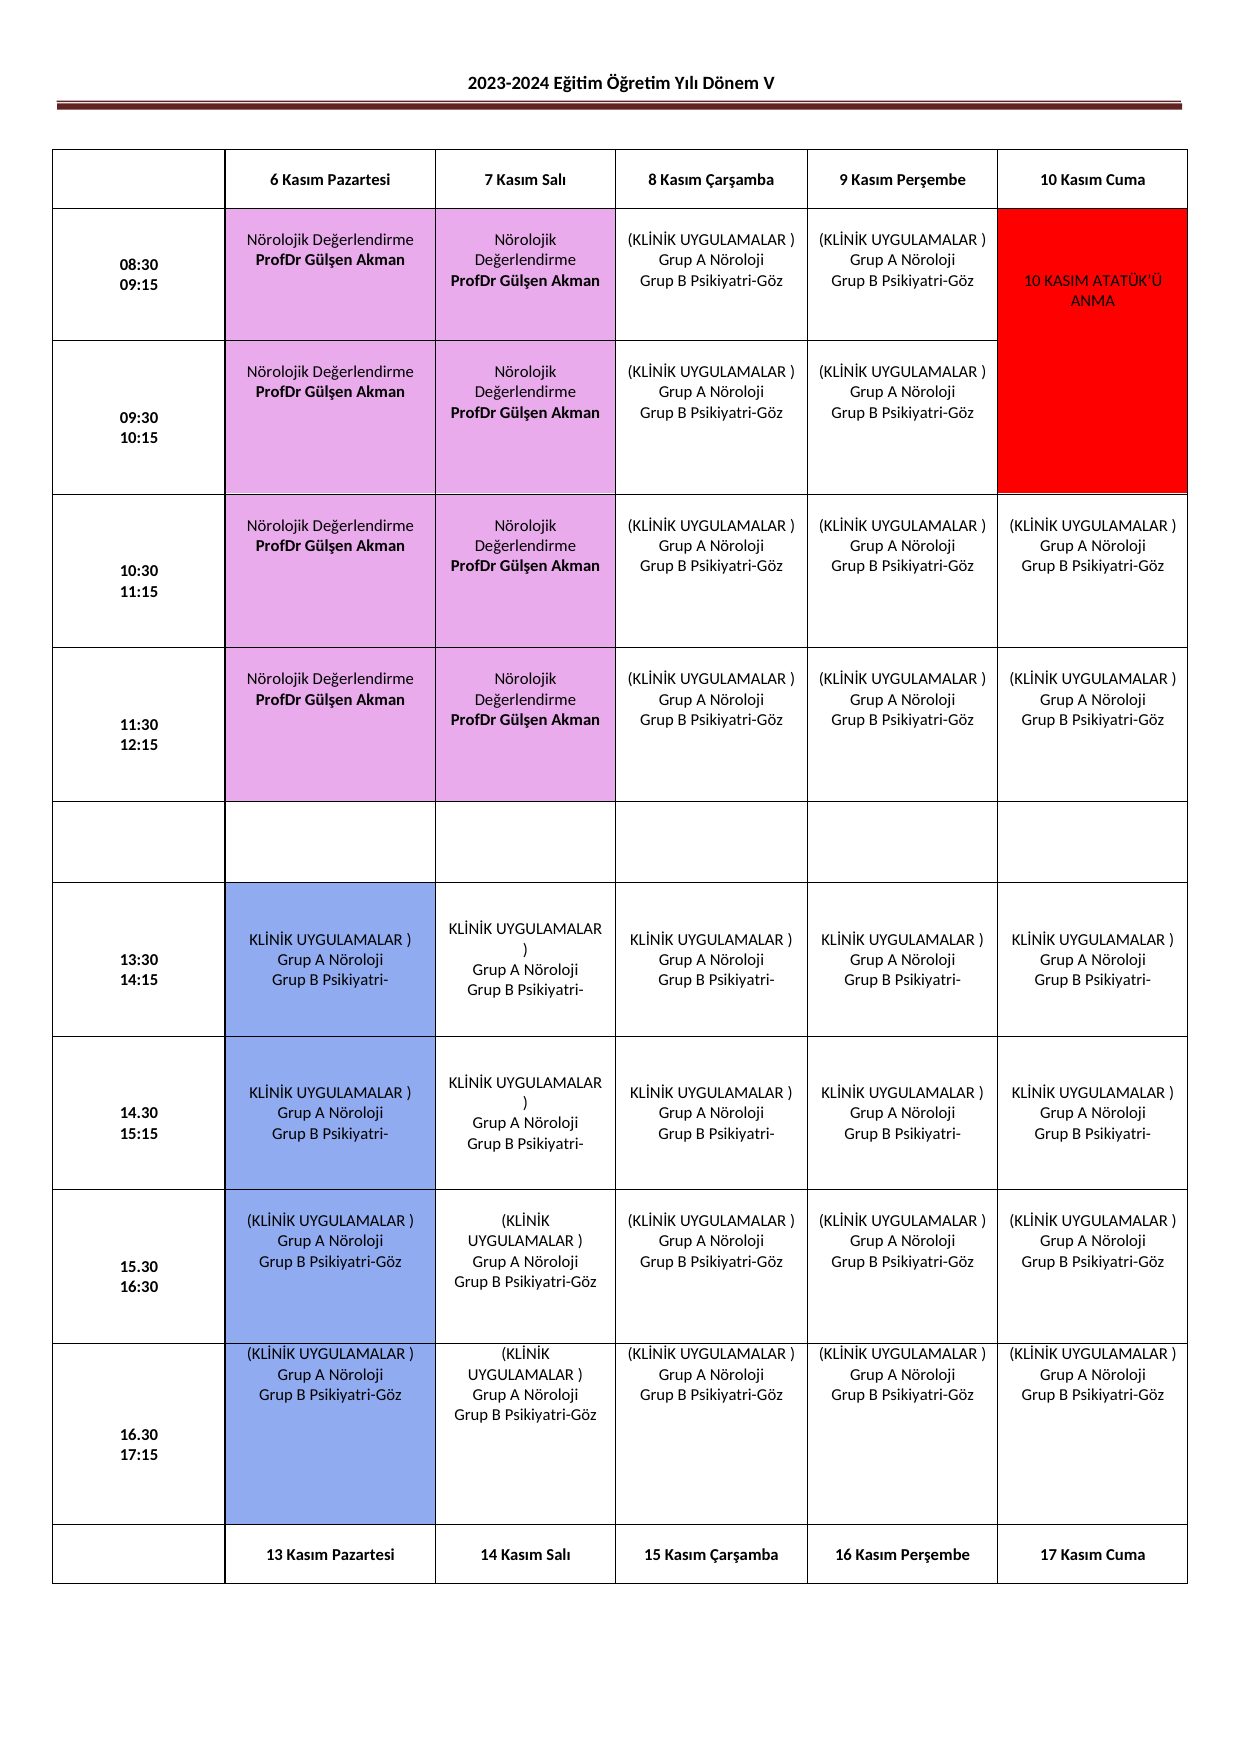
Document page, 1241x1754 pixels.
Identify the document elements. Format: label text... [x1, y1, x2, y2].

table_cell KLİNİK UYGULAMALAR ) Grup A Nöroloji Grup B Psikiyatri- [616, 883, 807, 1036]
table_header 8 Kasım Çarşamba [616, 150, 807, 208]
table_cell [226, 802, 435, 882]
table_cell KLİNİK UYGULAMALAR ) Grup A Nöroloji Grup B Psikiyatri- [436, 1037, 615, 1189]
table_cell [616, 802, 807, 882]
table_header 10 Kasım Cuma [998, 150, 1187, 208]
table_cell (KLİNİK UYGULAMALAR ) Grup A Nöroloji Grup B Psikiyatri-Göz [808, 1344, 997, 1524]
table_cell KLİNİK UYGULAMALAR ) Grup A Nöroloji Grup B Psikiyatri- [808, 1037, 997, 1189]
table_header 6 Kasım Pazartesi [226, 150, 435, 208]
table_cell KLİNİK UYGULAMALAR ) Grup A Nöroloji Grup B Psikiyatri- [616, 1037, 807, 1189]
table_cell KLİNİK UYGULAMALAR ) Grup A Nöroloji Grup B Psikiyatri- [226, 883, 435, 1036]
table_cell 08:30 09:15 [53, 209, 224, 340]
table_cell (KLİNİK UYGULAMALAR ) Grup A Nöroloji Grup B Psikiyatri-Göz [998, 648, 1187, 801]
table_cell 09:30 10:15 [53, 341, 224, 493]
table_cell KLİNİK UYGULAMALAR ) Grup A Nöroloji Grup B Psikiyatri- [226, 1037, 435, 1189]
table_cell Nörolojik Değerlendirme ProfDr Gülşen Akman [436, 209, 615, 340]
table_cell KLİNİK UYGULAMALAR ) Grup A Nöroloji Grup B Psikiyatri- [998, 1037, 1187, 1189]
table_cell Nörolojik Değerlendirme ProfDr Gülşen Akman [436, 495, 615, 647]
table_cell 13:30 14:15 [53, 883, 224, 1036]
table_cell 16.30 17:15 [53, 1344, 224, 1524]
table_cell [998, 1344, 1187, 1524]
table_cell [53, 802, 224, 882]
table_cell 17 Kasım Cuma [998, 1525, 1187, 1583]
table_cell 15.30 16:30 [53, 1190, 224, 1343]
table_cell (KLİNİK UYGULAMALAR ) Grup A Nöroloji Grup B Psikiyatri-Göz [998, 1190, 1187, 1343]
table_cell Nörolojik Değerlendirme ProfDr Gülşen Akman [226, 648, 435, 801]
table_cell 11:30 12:15 [53, 648, 224, 801]
table_cell (KLİNİK UYGULAMALAR ) Grup A Nöroloji Grup B Psikiyatri-Göz [808, 648, 997, 801]
table_cell 14.30 15:15 [53, 1037, 224, 1189]
table_cell [808, 802, 997, 882]
table_cell Nörolojik Değerlendirme ProfDr Gülşen Akman [226, 495, 435, 647]
table_cell [998, 802, 1187, 882]
table_cell (KLİNİK UYGULAMALAR ) Grup A Nöroloji Grup B Psikiyatri-Göz [808, 1190, 997, 1343]
table_cell Nörolojik Değerlendirme ProfDr Gülşen Akman [436, 648, 615, 801]
table_cell 13 Kasım Pazartesi [226, 1525, 435, 1583]
table_cell KLİNİK UYGULAMALAR ) Grup A Nöroloji Grup B Psikiyatri- [998, 883, 1187, 1036]
table_cell (KLİNİK UYGULAMALAR ) Grup A Nöroloji Grup B Psikiyatri-Göz [436, 1190, 615, 1343]
table_cell (KLİNİK UYGULAMALAR ) Grup A Nöroloji Grup B Psikiyatri-Göz [616, 209, 807, 340]
table_cell 16 Kasım Perşembe [808, 1525, 997, 1583]
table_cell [226, 1344, 435, 1524]
table_cell (KLİNİK UYGULAMALAR ) Grup A Nöroloji Grup B Psikiyatri-Göz [616, 495, 807, 647]
table_header [53, 150, 224, 208]
table_cell (KLİNİK UYGULAMALAR ) Grup A Nöroloji Grup B Psikiyatri-Göz [808, 495, 997, 647]
table_cell (KLİNİK UYGULAMALAR ) Grup A Nöroloji Grup B Psikiyatri-Göz [616, 341, 807, 493]
table_cell (KLİNİK UYGULAMALAR ) Grup A Nöroloji Grup B Psikiyatri-Göz [808, 209, 997, 340]
table_cell (KLİNİK UYGULAMALAR ) Grup A Nöroloji Grup B Psikiyatri-Göz [998, 495, 1187, 647]
table_cell 10:30 11:15 [53, 495, 224, 647]
table_cell Nörolojik Değerlendirme ProfDr Gülşen Akman [226, 209, 435, 340]
table_header 9 Kasım Perşembe [808, 150, 997, 208]
table_cell 14 Kasım Salı [436, 1525, 615, 1583]
table_header 7 Kasım Salı [436, 150, 615, 208]
table_cell (KLİNİK UYGULAMALAR ) Grup A Nöroloji Grup B Psikiyatri-Göz [808, 341, 997, 493]
table_cell KLİNİK UYGULAMALAR ) Grup A Nöroloji Grup B Psikiyatri- [436, 883, 615, 1036]
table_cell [616, 1344, 807, 1524]
table_cell [436, 802, 615, 882]
table_cell (KLİNİK UYGULAMALAR ) Grup A Nöroloji Grup B Psikiyatri-Göz [226, 1190, 435, 1343]
table_cell Nörolojik Değerlendirme ProfDr Gülşen Akman [226, 341, 435, 493]
table_cell (KLİNİK UYGULAMALAR ) Grup A Nöroloji Grup B Psikiyatri-Göz [616, 1190, 807, 1343]
table_cell [53, 1525, 224, 1583]
table_cell Nörolojik Değerlendirme ProfDr Gülşen Akman [436, 341, 615, 493]
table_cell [436, 1344, 615, 1524]
table_cell (KLİNİK UYGULAMALAR ) Grup A Nöroloji Grup B Psikiyatri-Göz [616, 648, 807, 801]
table_cell 10 KASIM ATATÜK’Ü ANMA [998, 209, 1187, 493]
table_cell KLİNİK UYGULAMALAR ) Grup A Nöroloji Grup B Psikiyatri- [808, 883, 997, 1036]
table_cell 15 Kasım Çarşamba [616, 1525, 807, 1583]
